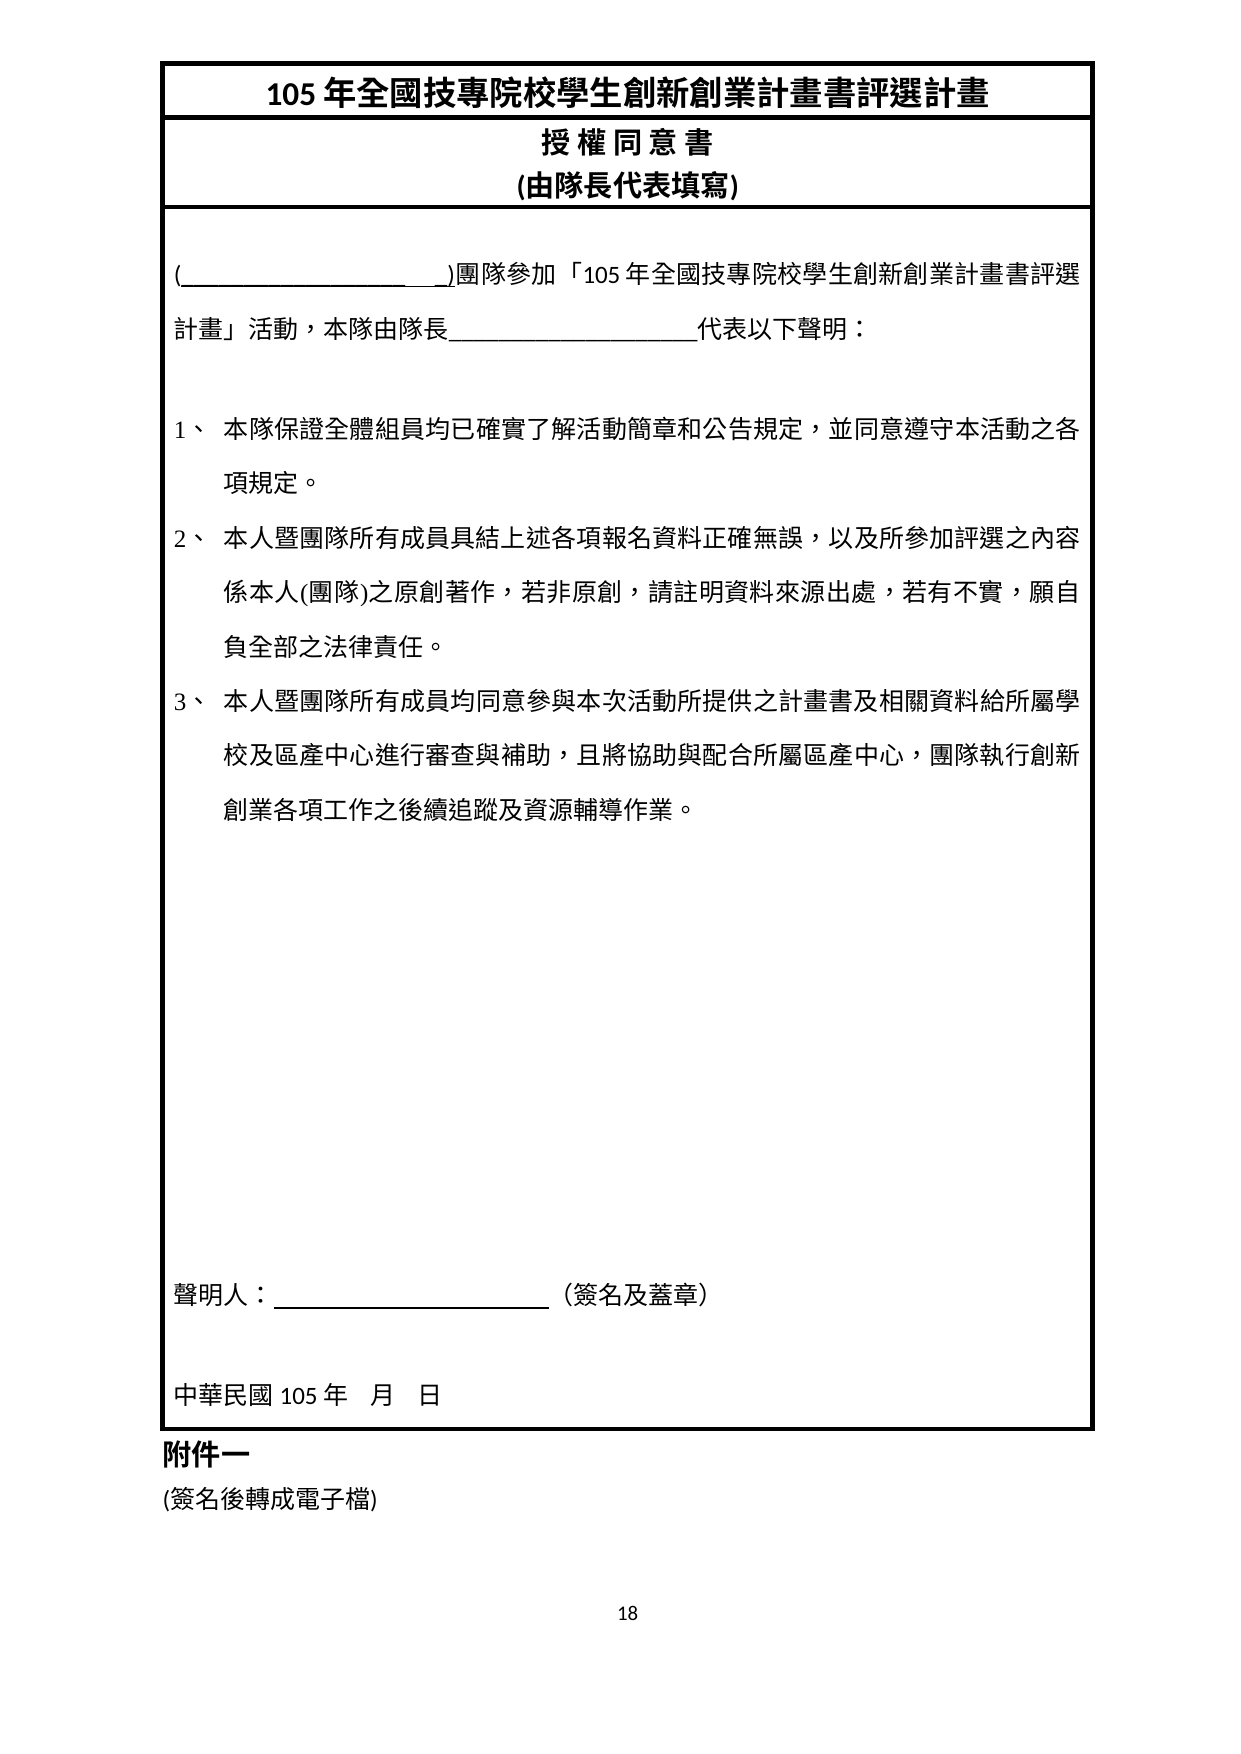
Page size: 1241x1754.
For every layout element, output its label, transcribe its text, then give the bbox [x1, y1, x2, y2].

text (簽名後轉成電子檔) [162, 1479, 1092, 1516]
table_header 105年全國技專院校學生創新創業計畫書評選計畫 [165, 66, 1090, 115]
text 附件一 [162, 1431, 1092, 1473]
table_cell (__________________ _)團隊參加「105年全國技專院校學生創新創業計畫書評選計畫」活動，本隊由隊長____________________代表以下聲明： 本隊保證全體組員均已確實了解活動簡章和公告規定，並同意遵守本活動之各項規定。 本人暨團隊所有成員具結上述各項報名資料正確無誤，以及所參加評選之內容係本人(團隊)之原創著作，若非原創，請註明資料來源出處，若有不實，願自負全部之法律責任。 本人暨團隊所有成員均同意參與本次活動所提供之計畫書及相關資料給所屬學校及區產中心進行審查與補助，且將協助與配合所屬區產中心，團隊執行創新創業各項工作之後續追蹤及資源輔導作業。 聲明人： （簽名及蓋章） 中華民國 105 年 月 日 [165, 209, 1090, 1426]
table_cell 授 權 同 意 書 (由隊長代表填寫) [165, 120, 1090, 204]
